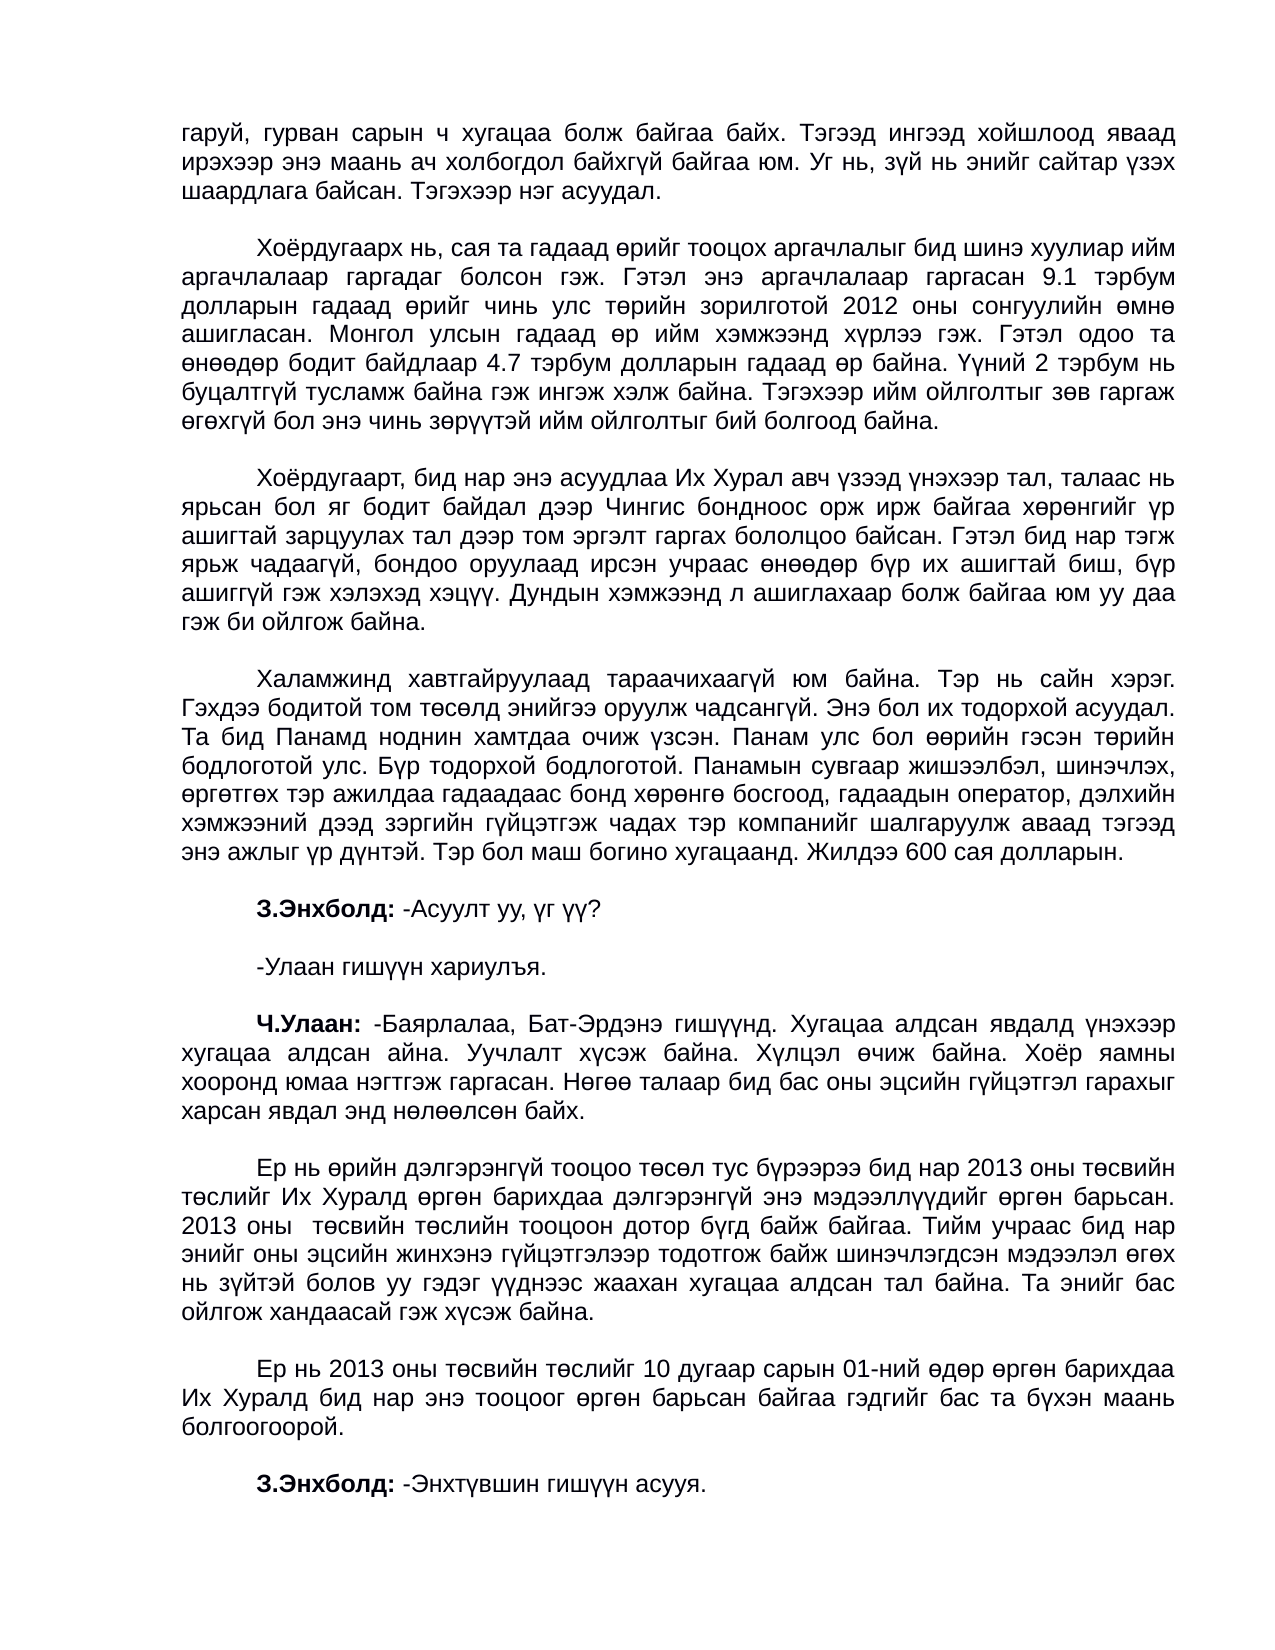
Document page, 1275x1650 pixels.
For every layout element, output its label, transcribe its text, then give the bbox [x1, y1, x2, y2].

text Хоёрдугаарт, бид нар энэ асуудлаа Их Хурал авч үзээд үнэхээр тал, талаас нь ярьсан бол яг бодит байдал дээр Чингис бондноос орж ирж байгаа хөрөнгийг үр ашигтай зарцуулах тал дээр том эргэлт гаргах бололцоо байсан. Гэтэл бид нар тэгж ярьж чадаагүй, бондоо оруулаад ирсэн учраас өнөөдөр бүр их ашигтай биш, бүр ашиггүй гэж хэлэхэд хэцүү. Дундын хэмжээнд л ашиглахаар болж байгаа юм уу даа гэж би ойлгож байна. [181, 463, 1177, 636]
text Халамжинд хавтгайруулаад тараачихаагүй юм байна. Тэр нь сайн хэрэг. Гэхдээ бодитой том төсөлд энийгээ оруулж чадсангүй. Энэ бол их тодорхой асуудал. Та бид Панамд ноднин хамтдаа очиж үзсэн. Панам улс бол өөрийн гэсэн төрийн бодлоготой улс. Бүр тодорхой бодлоготой. Панамын сувгаар жишээлбэл, шинэчлэх, өргөтгөх тэр ажилдаа гадаадаас бонд хөрөнгө босгоод, гадаадын оператор, дэлхийн хэмжээний дээд зэргийн гүйцэтгэж чадах тэр компанийг шалгаруулж аваад тэгээд энэ ажлыг үр дүнтэй. Тэр бол маш богино хугацаанд. Жилдээ 600 сая долларын. [181, 664, 1177, 866]
text З.Энхболд: -Асуулт уу, үг үү? [181, 894, 1177, 923]
text Ер нь 2013 оны төсвийн төслийг 10 дугаар сарын 01-ний өдөр өргөн барихдаа Их Хуралд бид нар энэ тооцоог өргөн барьсан байгаа гэдгийг бас та бүхэн маань болгоогоорой. [181, 1354, 1177, 1441]
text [181, 118, 1177, 204]
text З.Энхболд: -Энхтүвшин гишүүн асууя. [181, 1469, 1177, 1498]
text Ер нь өрийн дэлгэрэнгүй тооцоо төсөл тус бүрээрээ бид нар 2013 оны төсвийн төслийг Их Хуралд өргөн барихдаа дэлгэрэнгүй энэ мэдээллүүдийг өргөн барьсан. 2013 оны төсвийн төслийн тооцоон дотор бүгд байж байгаа. Тийм учраас бид нар энийг оны эцсийн жинхэнэ гүйцэтгэлээр тодотгож байж шинэчлэгдсэн мэдээлэл өгөх нь зүйтэй болов уу гэдэг үүднээс жаахан хугацаа алдсан тал байна. Та энийг бас ойлгож хандаасай гэж хүсэж байна. [181, 1153, 1177, 1326]
text -Улаан гишүүн хариулъя. [181, 952, 1177, 981]
text Ч.Улаан: -Баярлалаа, Бат-Эрдэнэ гишүүнд. Хугацаа алдсан явдалд үнэхээр хугацаа алдсан айна. Уучлалт хүсэж байна. Хүлцэл өчиж байна. Хоёр яамны хооронд юмаа нэгтгэж гаргасан. Нөгөө талаар бид бас оны эцсийн гүйцэтгэл гарахыг харсан явдал энд нөлөөлсөн байх. [181, 1009, 1177, 1124]
text Хоёрдугаарх нь, сая та гадаад өрийг тооцох аргачлалыг бид шинэ хуулиар ийм аргачлалаар гаргадаг болсон гэж. Гэтэл энэ аргачлалаар гаргасан 9.1 тэрбум долларын гадаад өрийг чинь улс төрийн зорилготой 2012 оны сонгуулийн өмнө ашигласан. Монгол улсын гадаад өр ийм хэмжээнд хүрлээ гэж. Гэтэл одоо та өнөөдөр бодит байдлаар 4.7 тэрбум долларын гадаад өр байна. Үүний 2 тэрбум нь буцалтгүй тусламж байна гэж ингэж хэлж байна. Тэгэхээр ийм ойлголтыг зөв гаргаж өгөхгүй бол энэ чинь зөрүүтэй ийм ойлголтыг бий болгоод байна. [181, 233, 1177, 434]
